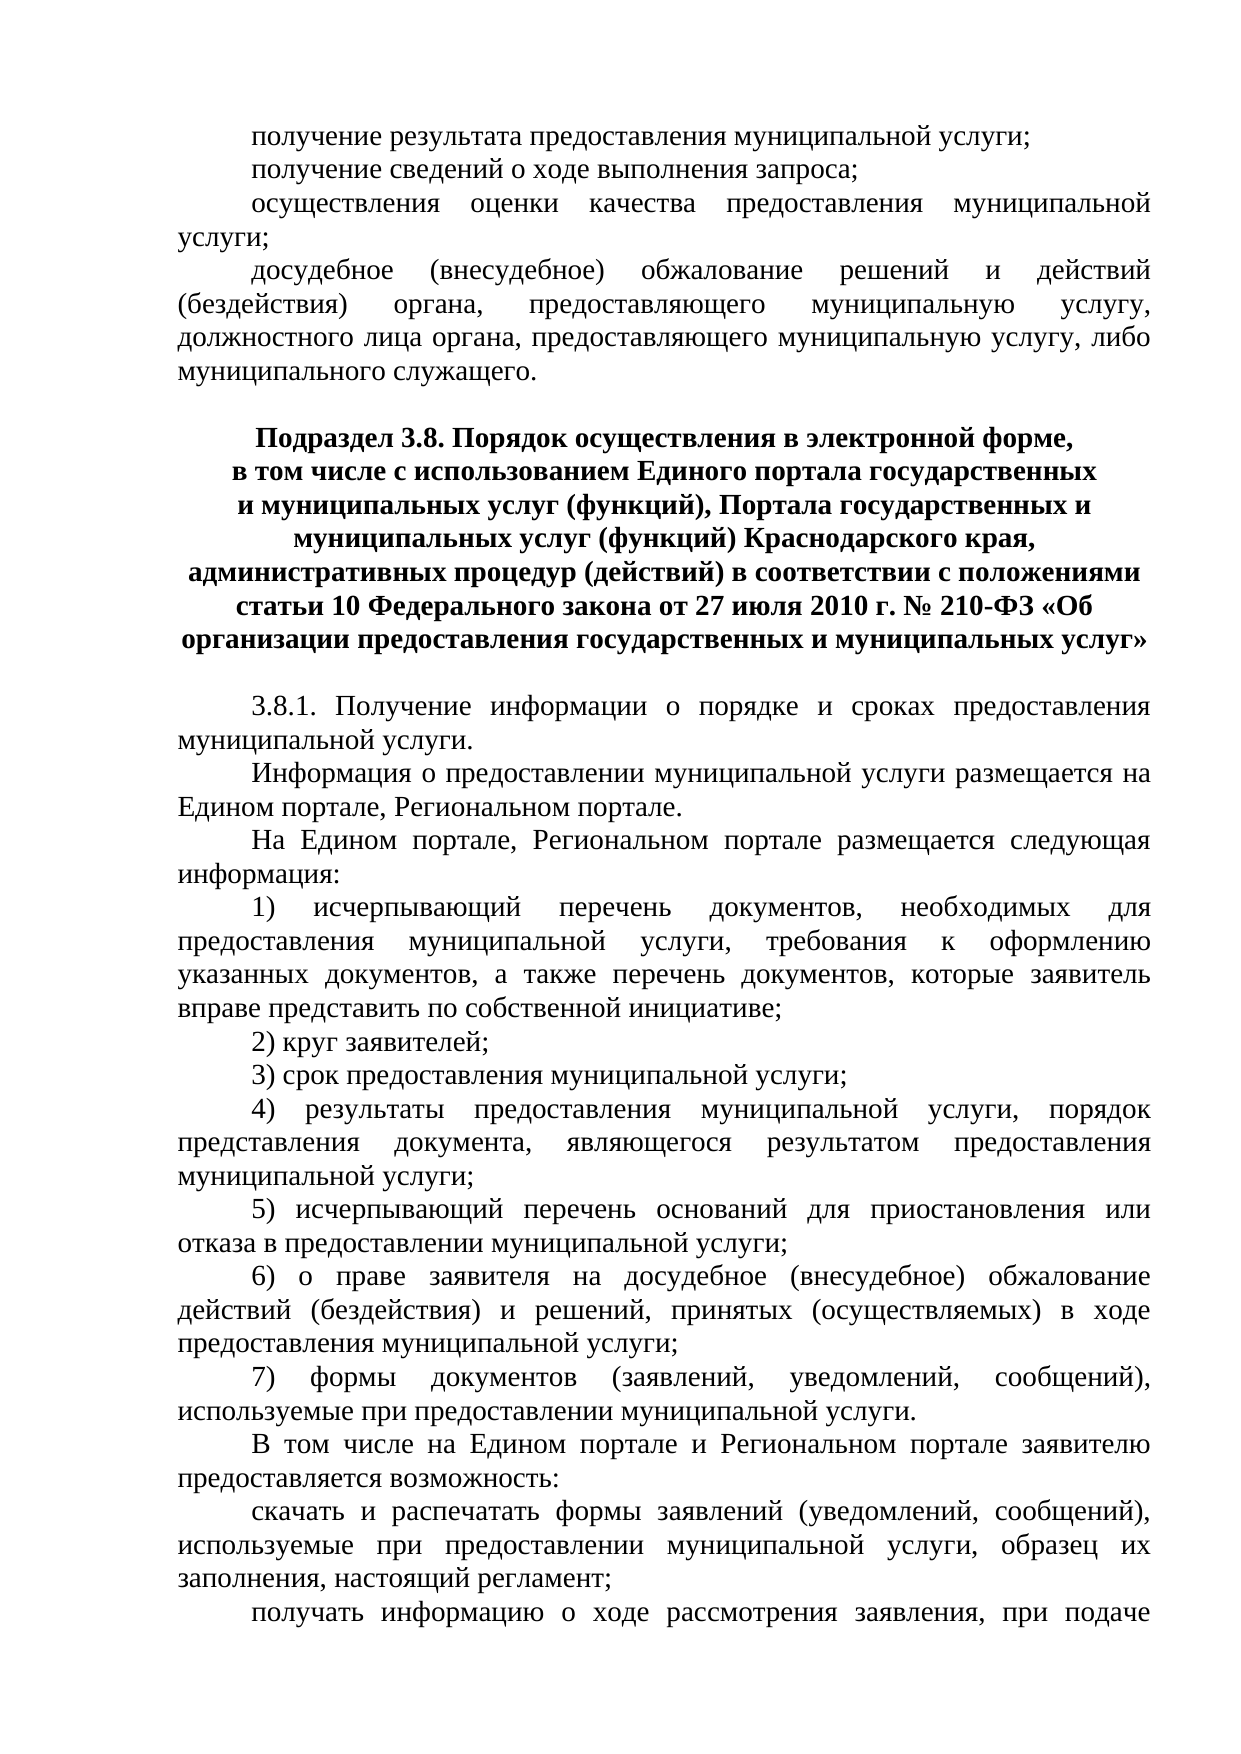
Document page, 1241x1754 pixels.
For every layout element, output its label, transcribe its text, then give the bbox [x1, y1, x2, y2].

text и муниципальных услуг (функций), Портала государственных и муниципальных услуг (функций) Краснодарского края, административных процедур (действий) в соответствии с положениями статьи 10 Федерального закона от 27 июля 2010 г. № 210-ФЗ «Об организации предоставления государственных и муниципальных услуг» [177, 487, 1152, 655]
text 3.8.1. Получение информации о порядке и сроках предоставления муниципальной услуги. [177, 688, 1152, 755]
text скачать и распечатать формы заявлений (уведомлений, сообщений), используемые при предоставлении муниципальной услуги, образец их заполнения, настоящий регламент; [177, 1493, 1152, 1594]
text досудебное (внесудебное) обжалование решений и действий (бездействия) органа, предоставляющего муниципальную услугу, должностного лица органа, предоставляющего муниципальную услугу, либо муниципального служащего. [177, 252, 1152, 386]
text Подраздел 3.8. Порядок осуществления в электронной форме, [177, 420, 1152, 453]
text в том числе с использованием Единого портала государственных [177, 453, 1152, 487]
text На Едином портале, Региональном портале размещается следующая информация: [177, 822, 1152, 889]
text 5) исчерпывающий перечень оснований для приостановления или отказа в предоставлении муниципальной услуги; [177, 1191, 1152, 1258]
text Информация о предоставлении муниципальной услуги размещается на Едином портале, Региональном портале. [177, 755, 1152, 822]
text 3) срок предоставления муниципальной услуги; [177, 1057, 1152, 1091]
text получение сведений о ходе выполнения запроса; [177, 152, 1152, 185]
text 7) формы документов (заявлений, уведомлений, сообщений), используемые при предоставлении муниципальной услуги. [177, 1359, 1152, 1426]
text В том числе на Едином портале и Региональном портале заявителю предоставляется возможность: [177, 1426, 1152, 1493]
text 1) исчерпывающий перечень документов, необходимых для предоставления муниципальной услуги, требования к оформлению указанных документов, а также перечень документов, которые заявитель вправе представить по собственной инициативе; [177, 889, 1152, 1024]
text получение результата предоставления муниципальной услуги; [177, 118, 1152, 152]
text 4) результаты предоставления муниципальной услуги, порядок представления документа, являющегося результатом предоставления муниципальной услуги; [177, 1091, 1152, 1191]
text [177, 1594, 1152, 1627]
text осуществления оценки качества предоставления муниципальной услуги; [177, 185, 1152, 252]
text 6) о праве заявителя на досудебное (внесудебное) обжалование действий (бездействия) и решений, принятых (осуществляемых) в ходе предоставления муниципальной услуги; [177, 1258, 1152, 1359]
text 2) круг заявителей; [177, 1024, 1152, 1057]
